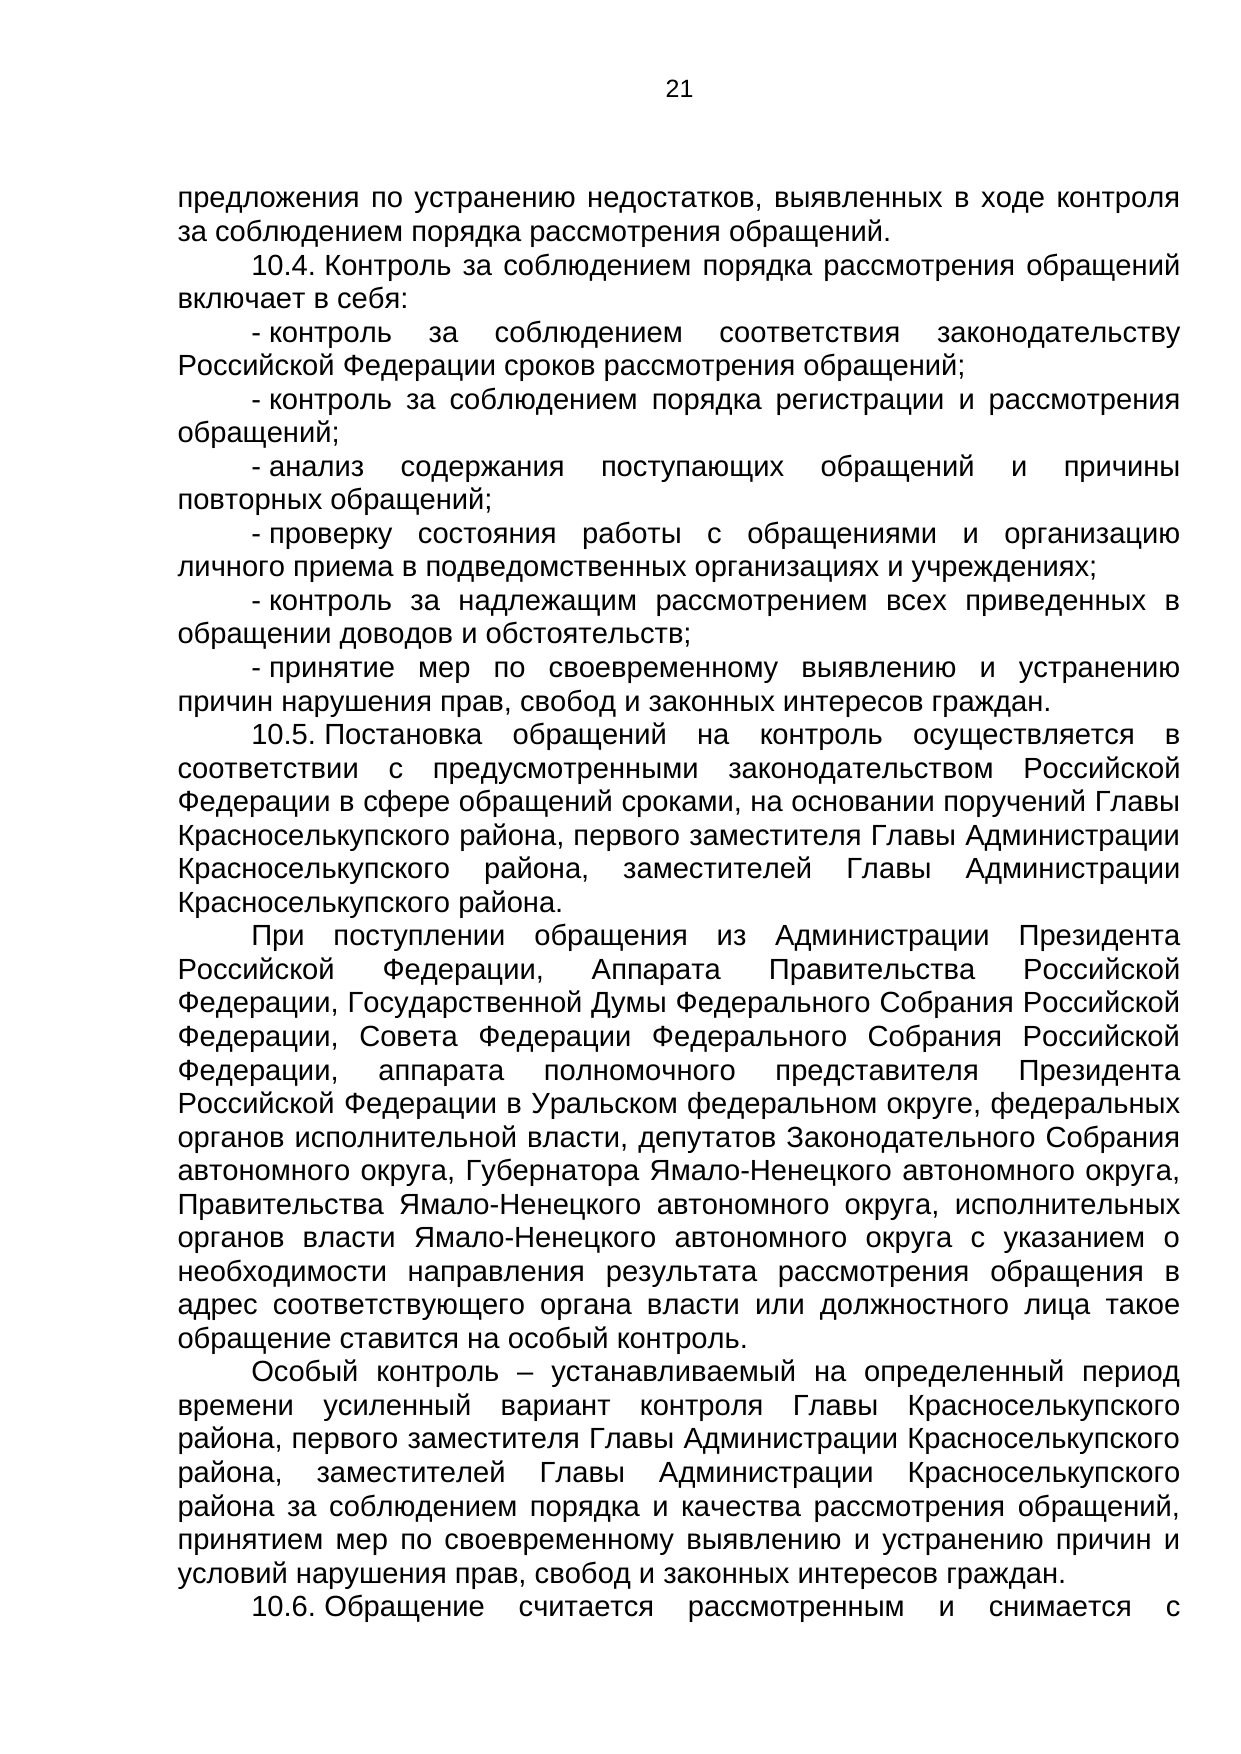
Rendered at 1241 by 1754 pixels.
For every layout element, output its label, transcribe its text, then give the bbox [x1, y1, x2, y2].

text - анализ содержания поступающих обращений и причины повторных обращений; [177, 449, 1181, 516]
text - контроль за надлежащим рассмотрением всех приведенных в обращении доводов и обстоятельств; [177, 583, 1181, 650]
text При поступлении обращения из Администрации Президента Российской Федерации, Аппарата Правительства Российской Федерации, Государственной Думы Федерального Собрания Российской Федерации, Совета Федерации Федерального Собрания Российской Федерации, аппарата полномочного представителя Президента Российской Федерации в Уральском федеральном округе, федеральных органов исполнительной власти, депутатов Законодательного Собрания автономного округа, Губернатора Ямало-Ненецкого автономного округа, Правительства Ямало-Ненецкого автономного округа, исполнительных органов власти Ямало-Ненецкого автономного округа с указанием о необходимости направления результата рассмотрения обращения в адрес соответствующего органа власти или должностного лица такое обращение ставится на особый контроль. [177, 918, 1181, 1354]
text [177, 1589, 1181, 1623]
text Особый контроль – устанавливаемый на определенный период времени усиленный вариант контроля Главы Красноселькупского района, первого заместителя Главы Администрации Красноселькупского района, заместителей Главы Администрации Красноселькупского района за соблюдением порядка и качества рассмотрения обращений, принятием мер по своевременному выявлению и устранению причин и условий нарушения прав, свобод и законных интересов граждан. [177, 1354, 1181, 1589]
text 10.4. Контроль за соблюдением порядка рассмотрения обращений включает в себя: [177, 247, 1181, 314]
text 10.5. Постановка обращений на контроль осуществляется в соответствии с предусмотренными законодательством Российской Федерации в сфере обращений сроками, на основании поручений Главы Красноселькупского района, первого заместителя Главы Администрации Красноселькупского района, заместителей Главы Администрации Красноселькупского района. [177, 717, 1181, 918]
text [177, 180, 1181, 247]
text - контроль за соблюдением соответствия законодательству Российской Федерации сроков рассмотрения обращений; [177, 314, 1181, 382]
text - контроль за соблюдением порядка регистрации и рассмотрения обращений; [177, 382, 1181, 449]
text - принятие мер по своевременному выявлению и устранению причин нарушения прав, свобод и законных интересов граждан. [177, 650, 1181, 717]
text - проверку состояния работы с обращениями и организацию личного приема в подведомственных организациях и учреждениях; [177, 516, 1181, 583]
